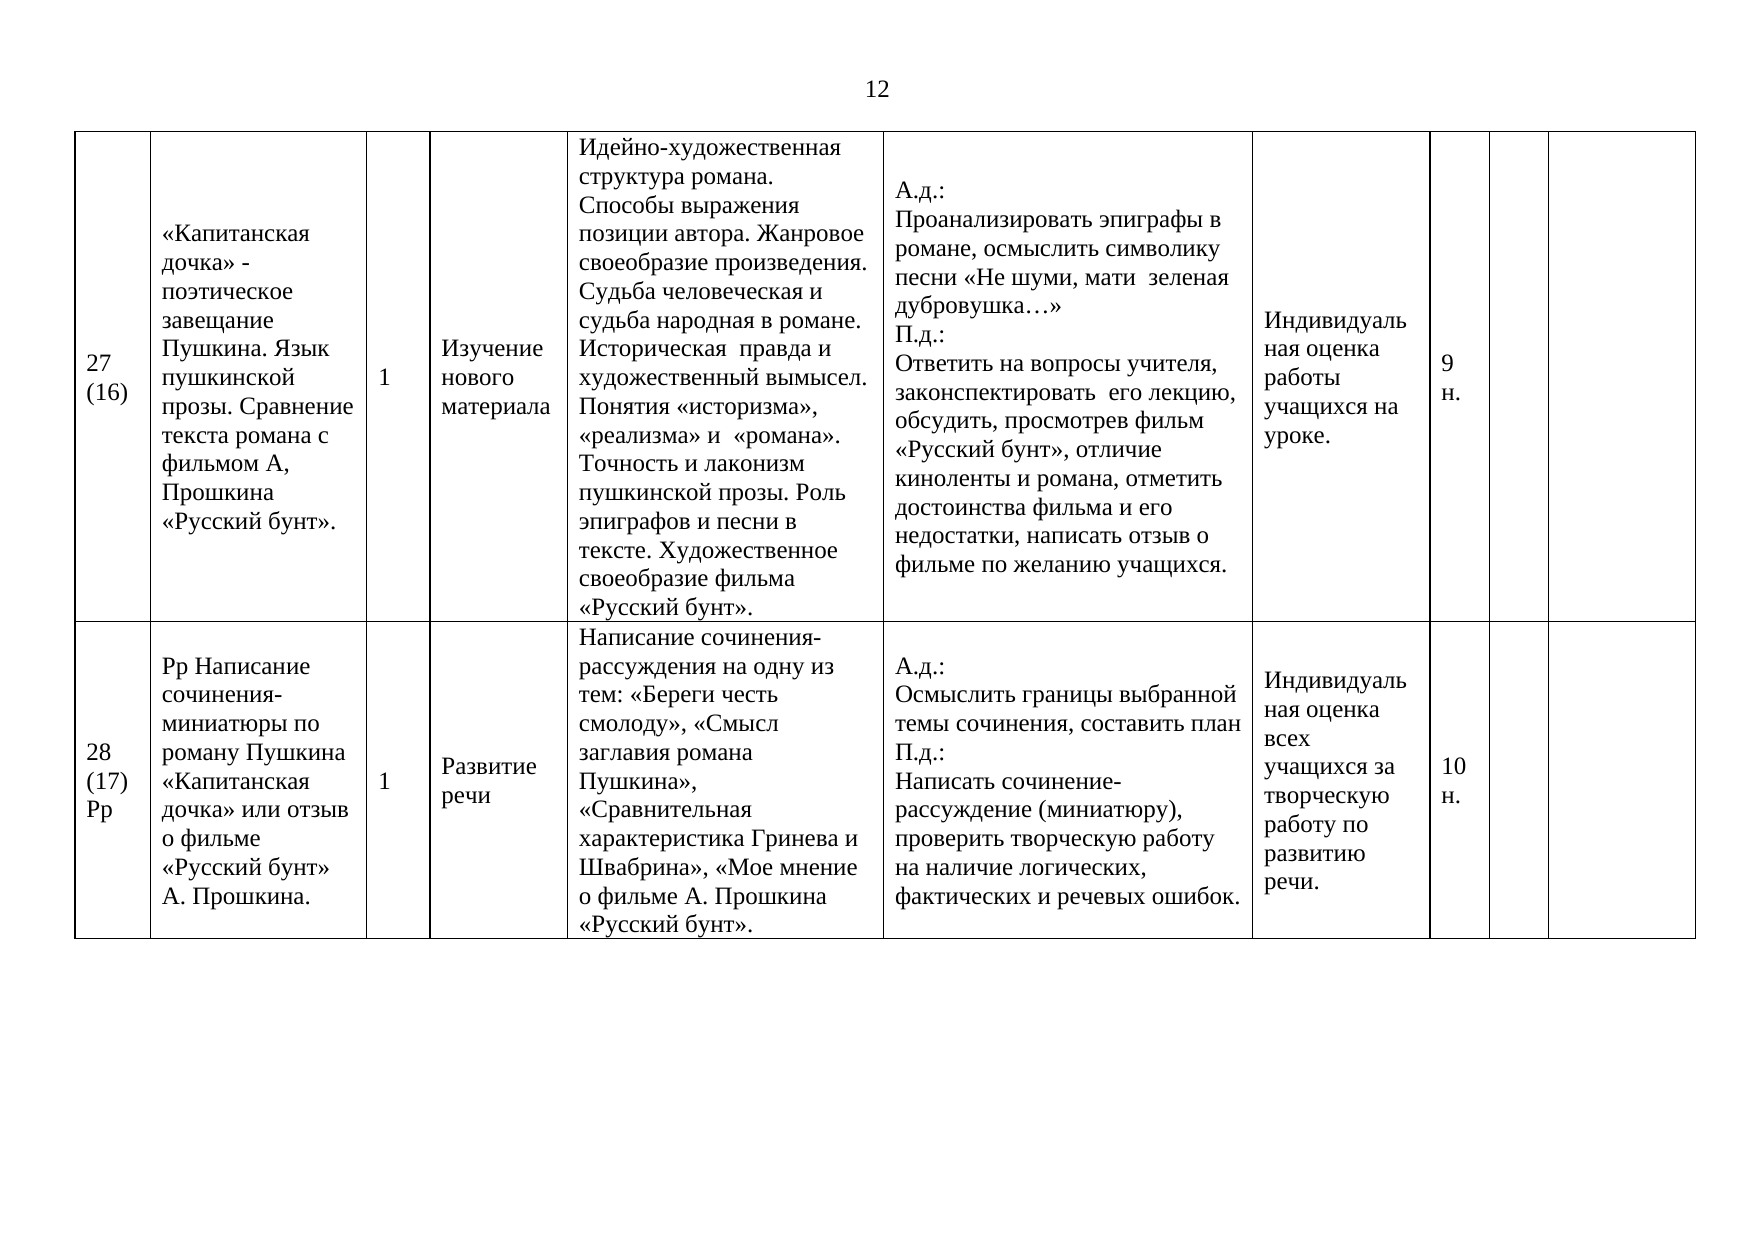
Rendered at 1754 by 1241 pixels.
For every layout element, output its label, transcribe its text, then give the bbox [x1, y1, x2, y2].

table_cell Идейно-художественная структура романа. Способы выражения позиции автора. Жанровое своеобразие произведения. Судьба человеческая и судьба народная в романе. Историческая правда и художественный вымысел. Понятия «историзма», «реализма» и «романа». Точность и лаконизм пушкинской прозы. Роль эпиграфов и песни в тексте. Художественное своеобразие фильма «Русский бунт». [568, 132, 883, 621]
table_cell [1549, 622, 1695, 938]
table_cell Написание сочинения-рассуждения на одну из тем: «Береги честь смолоду», «Смысл заглавия романа Пушкина», «Сравнительная характеристика Гринева и Швабрина», «Мое мнение о фильме А. Прошкина «Русский бунт». [568, 622, 883, 938]
table_cell 28 (17) Рр [76, 622, 150, 938]
table_cell [1490, 622, 1548, 938]
table_cell Развитие речи [431, 622, 567, 938]
table_cell А.д.: Осмыслить границы выбранной темы сочинения, составить план П.д.: Написать сочинение-рассуждение (миниатюру), проверить творческую работу на наличие логических, фактических и речевых ошибок. [884, 622, 1252, 938]
table_cell А.д.: Проанализировать эпиграфы в романе, осмыслить символику песни «Не шуми, мати зеленая дубровушка…» П.д.: Ответить на вопросы учителя, законспектировать его лекцию, обсудить, просмотрев фильм «Русский бунт», отличие киноленты и романа, отметить достоинства фильма и его недостатки, написать отзыв о фильме по желанию учащихся. [884, 132, 1252, 621]
table_cell [1490, 132, 1548, 621]
table_cell «Капитанская дочка» - поэтическое завещание Пушкина. Язык пушкинской прозы. Сравнение текста романа с фильмом А, Прошкина «Русский бунт». [151, 132, 366, 621]
table_cell 9 н. [1431, 132, 1489, 621]
table_cell 1 [367, 622, 429, 938]
table_cell Рр Написание сочинения-миниатюры по роману Пушкина «Капитанская дочка» или отзыв о фильме «Русский бунт» А. Прошкина. [151, 622, 366, 938]
table_cell 27 (16) [76, 132, 150, 621]
table_cell 1 [367, 132, 429, 621]
table_cell 10н. [1431, 622, 1489, 938]
table_cell Индивидуальная оценка работы учащихся на уроке. [1253, 132, 1429, 621]
table_cell Изучение нового материала [431, 132, 567, 621]
table_cell [1549, 132, 1695, 621]
table_cell Индивидуальная оценка всех учащихся за творческую работу по развитию речи. [1253, 622, 1429, 938]
